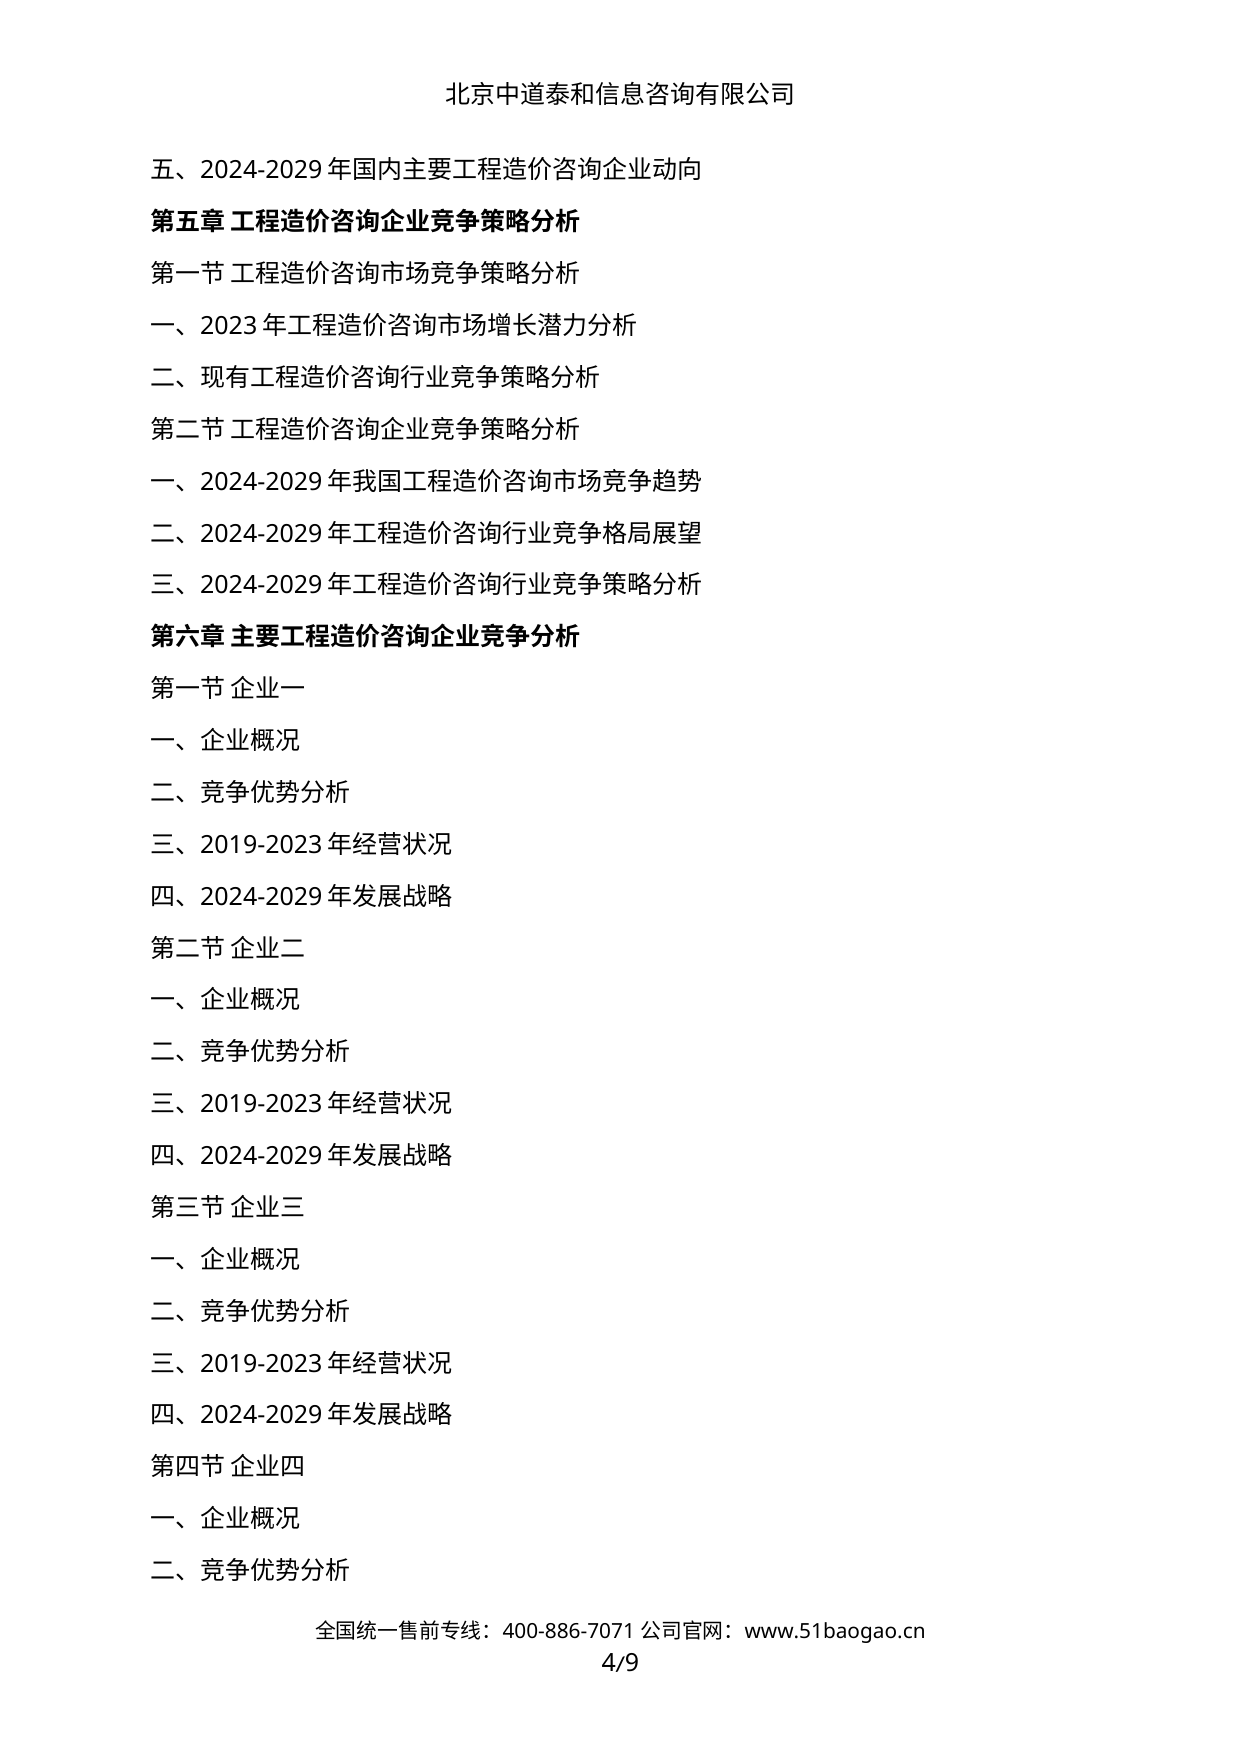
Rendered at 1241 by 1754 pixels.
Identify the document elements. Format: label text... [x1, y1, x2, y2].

text 第三节 企业三 [150, 1187, 1090, 1224]
text 四、2024-2029年发展战略 [150, 1136, 1090, 1172]
text 一、企业概况 [150, 1239, 1090, 1276]
text 第二节 工程造价咨询企业竞争策略分析 [150, 409, 1090, 446]
text 二、2024-2029年工程造价咨询行业竞争格局展望 [150, 513, 1090, 549]
text 第一节 工程造价咨询市场竞争策略分析 [150, 254, 1090, 290]
text 五、2024-2029年国内主要工程造价咨询企业动向 [150, 150, 1090, 186]
text 二、竞争优势分析 [150, 772, 1090, 809]
text 三、2019-2023年经营状况 [150, 824, 1090, 861]
text 三、2019-2023年经营状况 [150, 1084, 1090, 1120]
text 四、2024-2029年发展战略 [150, 1395, 1090, 1431]
text 一、2023年工程造价咨询市场增长潜力分析 [150, 306, 1090, 342]
text 第五章 工程造价咨询企业竞争策略分析 [150, 202, 1090, 238]
text 第二节 企业二 [150, 928, 1090, 964]
text 一、企业概况 [150, 980, 1090, 1016]
text 二、竞争优势分析 [150, 1291, 1090, 1327]
text 二、现有工程造价咨询行业竞争策略分析 [150, 357, 1090, 394]
text 第四节 企业四 [150, 1447, 1090, 1483]
text 二、竞争优势分析 [150, 1032, 1090, 1068]
text 四、2024-2029年发展战略 [150, 876, 1090, 912]
text 一、企业概况 [150, 1499, 1090, 1535]
text 一、2024-2029年我国工程造价咨询市场竞争趋势 [150, 461, 1090, 497]
text 二、竞争优势分析 [150, 1551, 1090, 1587]
text 三、2024-2029年工程造价咨询行业竞争策略分析 [150, 565, 1090, 601]
text 第一节 企业一 [150, 669, 1090, 705]
text 三、2019-2023年经营状况 [150, 1343, 1090, 1379]
text 第六章 主要工程造价咨询企业竞争分析 [150, 617, 1090, 653]
text 一、企业概况 [150, 721, 1090, 757]
